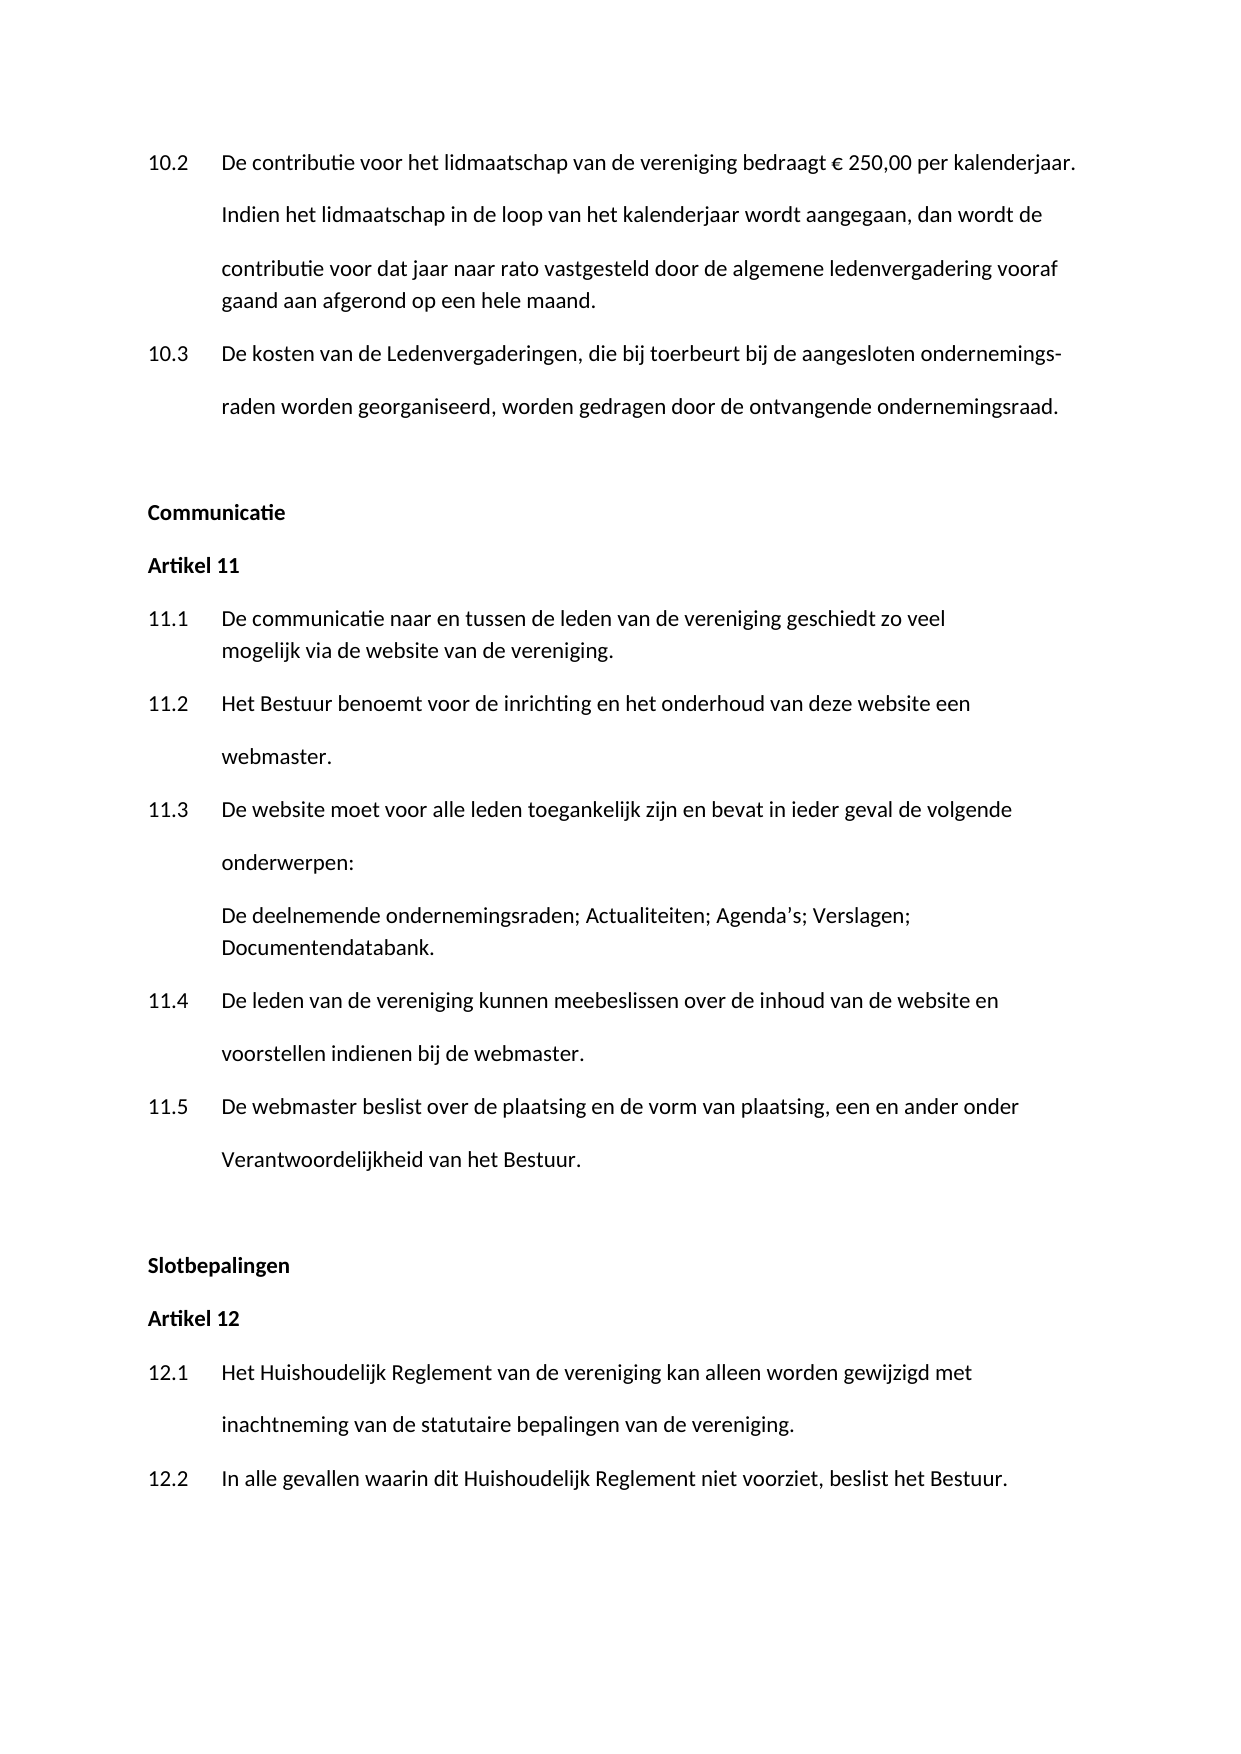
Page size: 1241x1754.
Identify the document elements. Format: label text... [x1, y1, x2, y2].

text inachtneming van de statutaire bepalingen van de vereniging. [148, 1411, 1093, 1439]
text onderwerpen: [148, 848, 1093, 876]
text 10.2 De contributie voor het lidmaatschap van de vereniging bedraagt € 250,00 per kalenderjaar. [148, 148, 1093, 176]
text 11.1 De communicatie naar en tussen de leden van de vereniging geschiedt zo veel mogelijk via de website van de vereniging. [148, 604, 1093, 664]
text Indien het lidmaatschap in de loop van het kalenderjaar wordt aangegaan, dan wordt de [148, 201, 1093, 229]
text Communicatie [148, 498, 1093, 526]
text raden worden georganiseerd, worden gedragen door de ontvangende ondernemingsraad. [148, 392, 1093, 420]
text 11.4 De leden van de vereniging kunnen meebeslissen over de inhoud van de website en [148, 986, 1093, 1014]
text Artikel 12 [148, 1304, 1093, 1333]
text webmaster. [148, 742, 1093, 770]
text 12.1 Het Huishoudelijk Reglement van de vereniging kan alleen worden gewijzigd met [148, 1358, 1093, 1386]
text 11.2 Het Bestuur benoemt voor de inrichting en het onderhoud van deze website een [148, 689, 1093, 717]
text Artikel 11 [148, 551, 1093, 579]
text Verantwoordelijkheid van het Bestuur. [148, 1146, 1093, 1173]
text 10.3 De kosten van de Ledenvergaderingen, die bij toerbeurt bij de aangesloten ondernemings- [148, 339, 1093, 367]
text contributie voor dat jaar naar rato vastgesteld door de algemene ledenvergadering vooraf gaand aan afgerond op een hele maand. [221, 254, 1093, 314]
text 12.2 In alle gevallen waarin dit Huishoudelijk Reglement niet voorziet, beslist het Bestuur. [148, 1464, 1093, 1492]
text voorstellen indienen bij de webmaster. [148, 1039, 1093, 1067]
text Slotbepalingen [148, 1252, 1093, 1279]
text De deelnemende ondernemingsraden; Actualiteiten; Agenda’s; Verslagen; Documentendatabank. [221, 901, 1093, 961]
text 11.5 De webmaster beslist over de plaatsing en de vorm van plaatsing, een en ander onder [148, 1092, 1093, 1121]
text 11.3 De website moet voor alle leden toegankelijk zijn en bevat in ieder geval de volgende [148, 795, 1093, 823]
